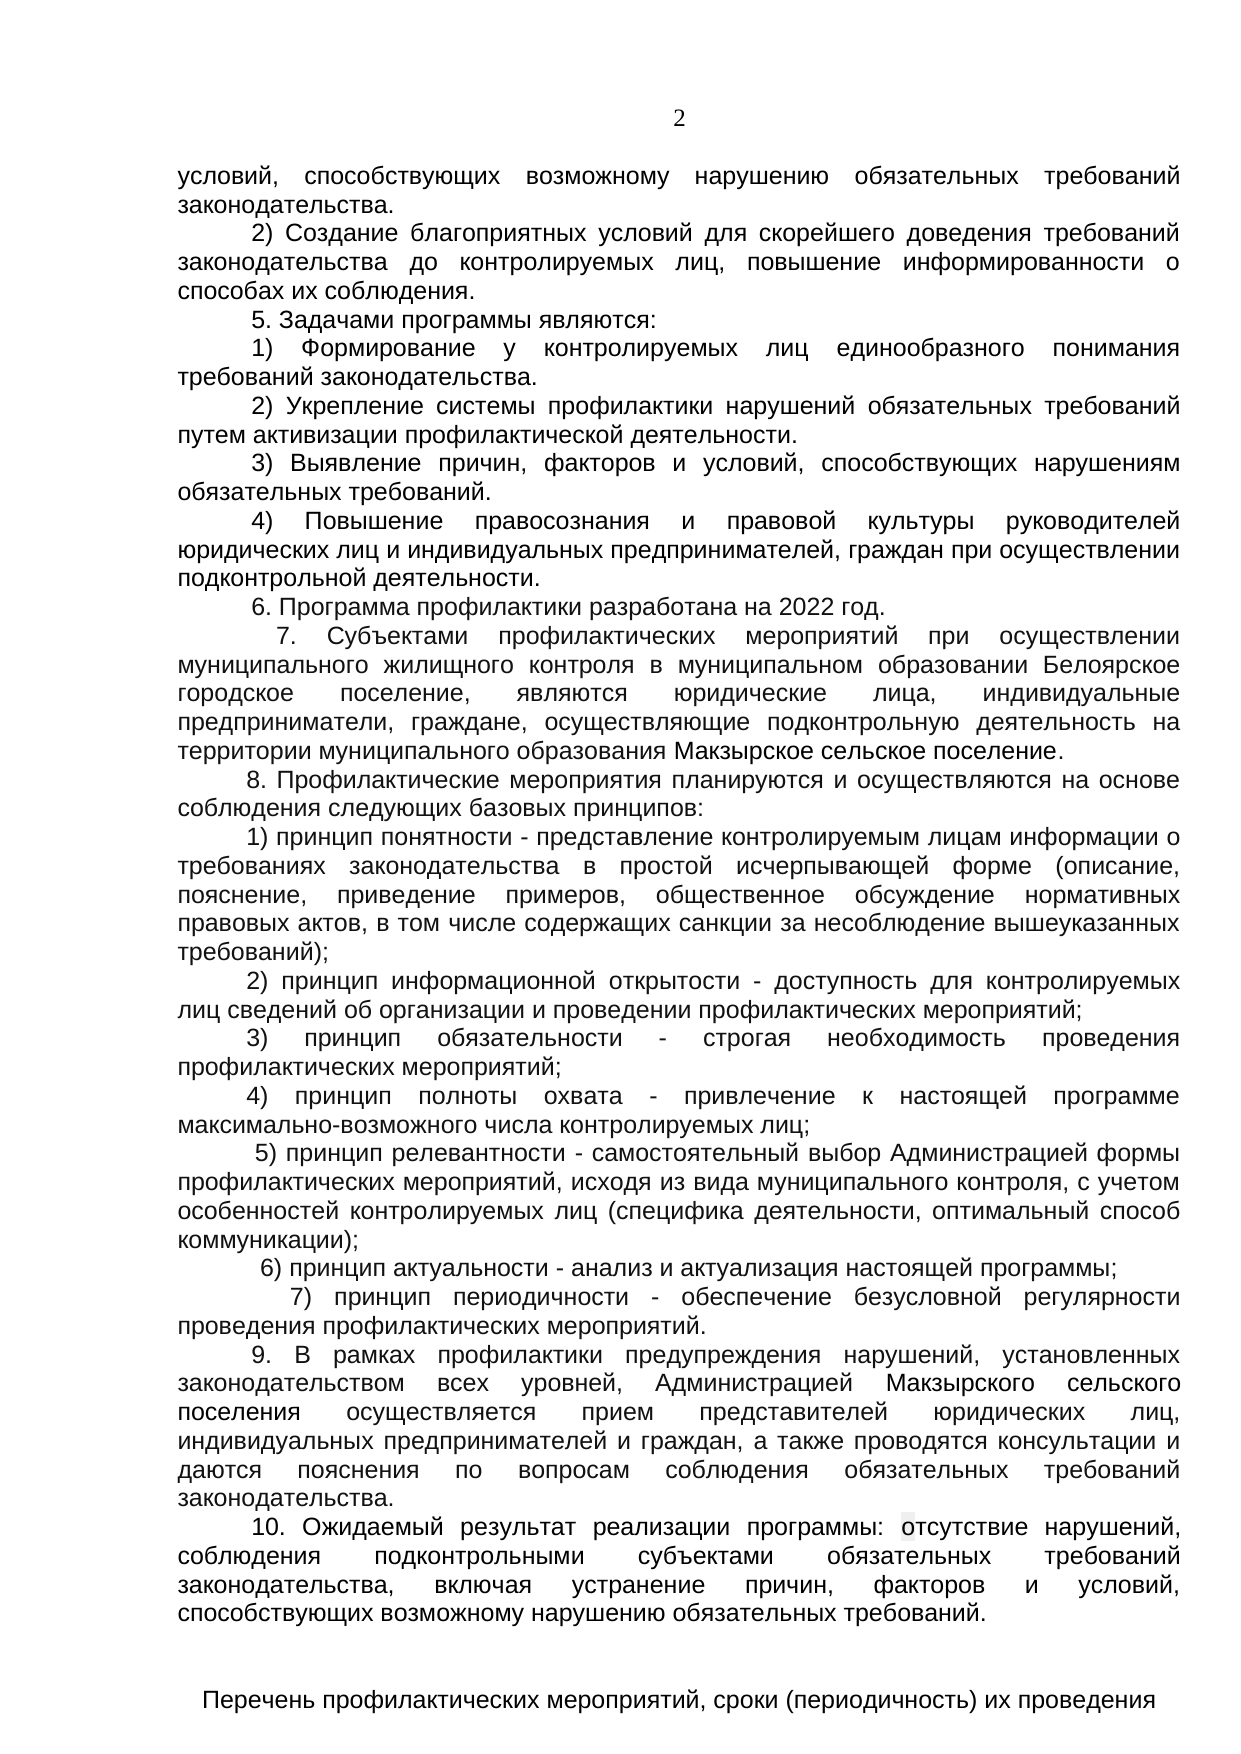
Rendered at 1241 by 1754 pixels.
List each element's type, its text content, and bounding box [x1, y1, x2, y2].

text 2) Укрепление системы профилактики нарушений обязательных требований путем активизации профилактической деятельности. [177, 391, 1181, 448]
text 8. Профилактические мероприятия планируются и осуществляются на основе соблюдения следующих базовых принципов: [177, 765, 1181, 822]
text 1) Формирование у контролируемых лиц единообразного понимания требований законодательства. [177, 333, 1181, 391]
text 6. Программа профилактики разработана на 2022 год. [177, 592, 1181, 621]
text 7) принцип периодичности - обеспечение безусловной регулярности проведения профилактических мероприятий. [177, 1282, 1181, 1340]
text 5) принцип релевантности - самостоятельный выбор Администрацией формы профилактических мероприятий, исходя из вида муниципального контроля, с учетом особенностей контролируемых лиц (специфика деятельности, оптимальный способ коммуникации); [177, 1138, 1181, 1253]
text 1) принцип понятности - представление контролируемым лицам информации о требованиях законодательства в простой исчерпывающей форме (описание, пояснение, приведение примеров, общественное обсуждение нормативных правовых актов, в том числе содержащих санкции за несоблюдение вышеуказанных требований); [177, 822, 1181, 966]
text 4) принцип полноты охвата - привлечение к настоящей программе максимально-возможного числа контролируемых лиц; [177, 1081, 1181, 1138]
text 4) Повышение правосознания и правовой культуры руководителей юридических лиц и индивидуальных предпринимателей, граждан при осуществлении подконтрольной деятельности. [177, 506, 1181, 592]
text 5. Задачами программы являются: [177, 305, 1181, 333]
text 2) принцип информационной открытости - доступность для контролируемых лиц сведений об организации и проведении профилактических мероприятий; [177, 966, 1181, 1023]
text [177, 161, 1181, 218]
text 6) принцип актуальности - анализ и актуализация настоящей программы; [177, 1253, 1181, 1282]
text Перечень профилактических мероприятий, сроки (периодичность) их проведения [177, 1685, 1181, 1713]
text 10. Ожидаемый результат реализации программы: отсутствие нарушений, соблюдения подконтрольными субъектами обязательных требований законодательства, включая устранение причин, факторов и условий, способствующих возможному нарушению обязательных требований. [177, 1512, 1181, 1627]
text 3) Выявление причин, факторов и условий, способствующих нарушениям обязательных требований. [177, 448, 1181, 506]
text 7. Субъектами профилактических мероприятий при осуществлении муниципального жилищного контроля в муниципальном образовании Белоярское городское поселение, являются юридические лица, индивидуальные предприниматели, граждане, осуществляющие подконтрольную деятельность на территории муниципального образования Макзырское сельское поселение. [177, 621, 1181, 765]
text 3) принцип обязательности - строгая необходимость проведения профилактических мероприятий; [177, 1023, 1181, 1081]
text 2) Создание благоприятных условий для скорейшего доведения требований законодательства до контролируемых лиц, повышение информированности о способах их соблюдения. [177, 218, 1181, 305]
text 9. В рамках профилактики предупреждения нарушений, установленных законодательством всех уровней, Администрацией Макзырского сельского поселения осуществляется прием представителей юридических лиц, индивидуальных предпринимателей и граждан, а также проводятся консультации и даются пояснения по вопросам соблюдения обязательных требований законодательства. [177, 1340, 1181, 1512]
